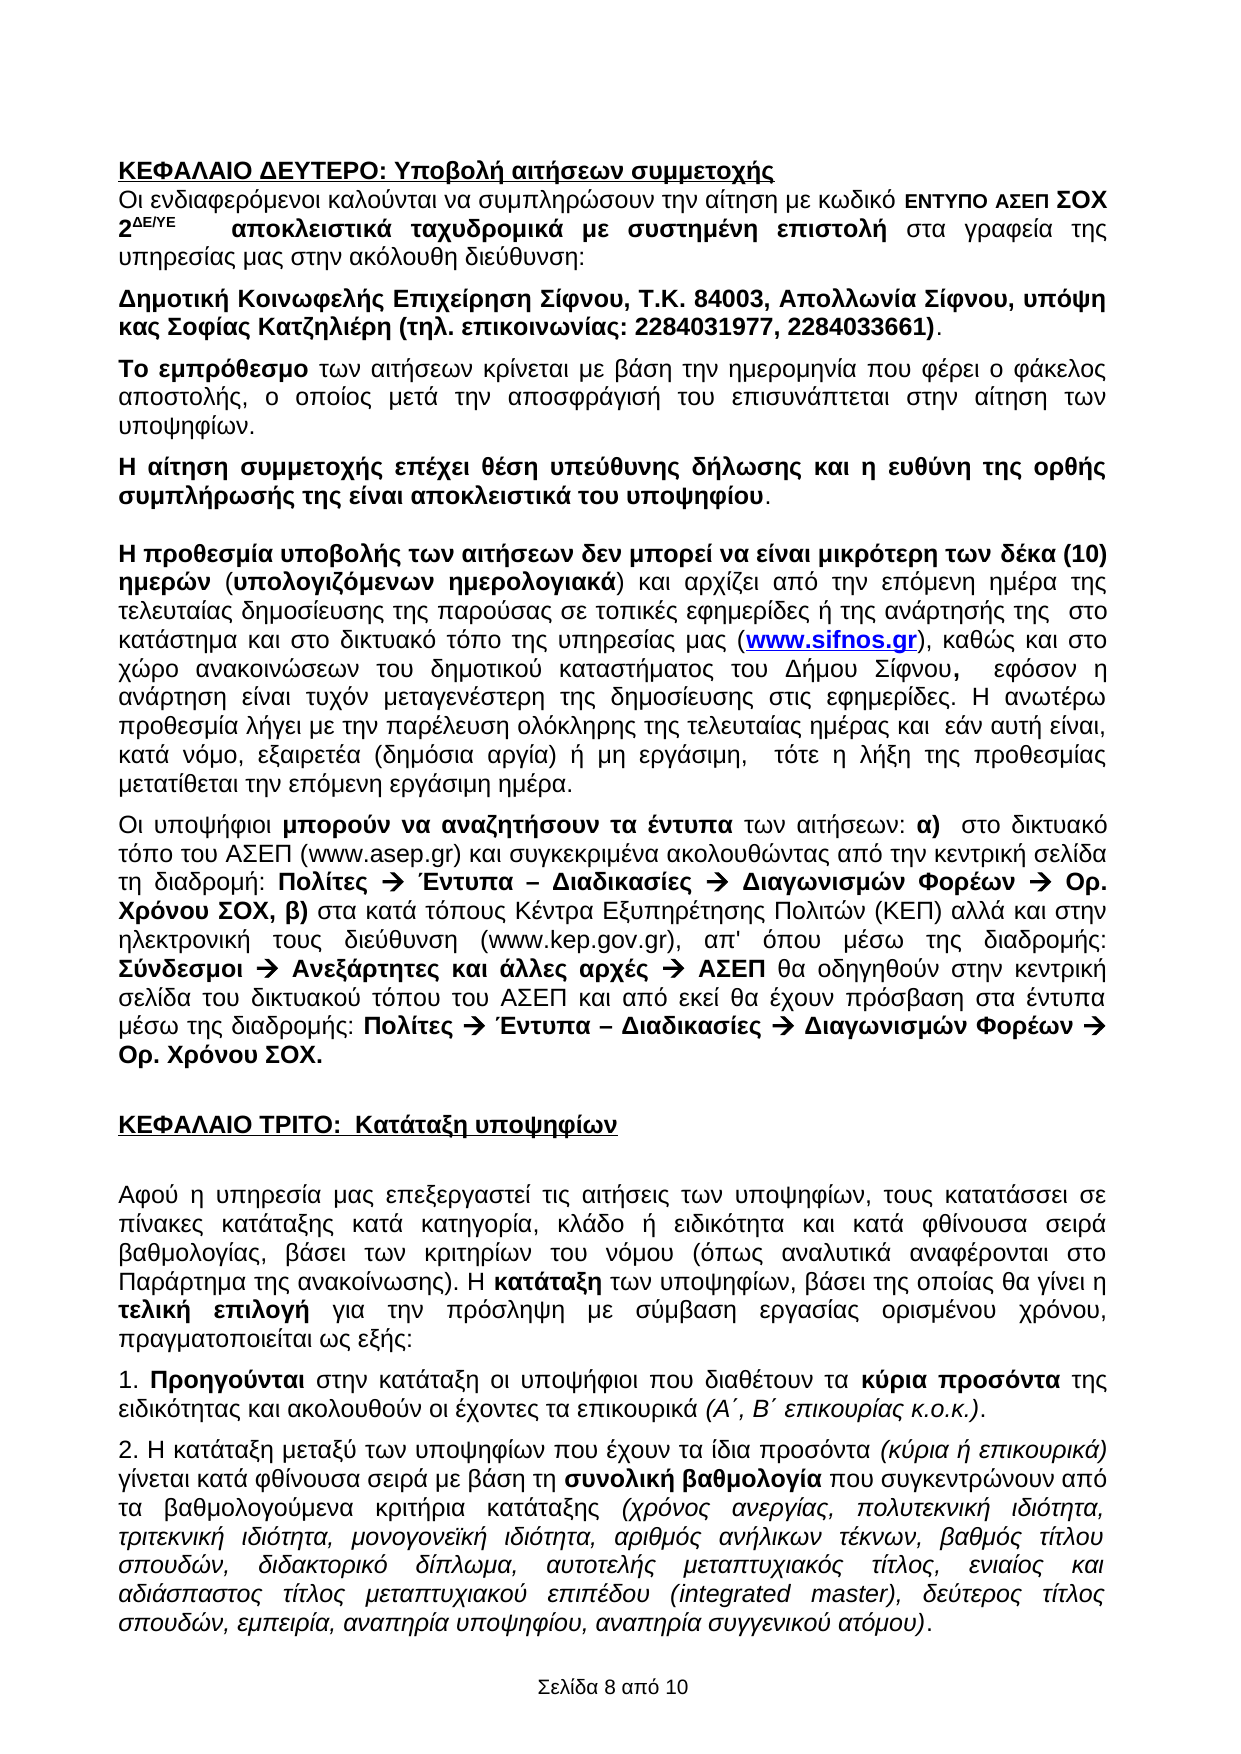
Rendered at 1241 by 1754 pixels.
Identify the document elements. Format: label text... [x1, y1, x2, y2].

text 2. Η κατάταξη μεταξύ των υποψηφίων που έχουν τα ίδια προσόντα (κύρια ή επικουρικά) γίνεται κατά φθίνουσα σειρά με βάση τη συνολική βαθμολογία που συγκεντρώνουν από τα βαθμολογούμενα κριτήρια κατάταξης (χρόνος ανεργίας, πολυτεκνική ιδιότητα, τριτεκνική ιδιότητα, μονογονεϊκή ιδιότητα, αριθμός ανήλικων τέκνων, βαθμός τίτλου σπουδών, διδακτορικό δίπλωμα, αυτοτελής μεταπτυχιακός τίτλος, ενιαίος και αδιάσπαστος τίτλος μεταπτυχιακού επιπέδου (integrated master), δεύτερος τίτλος σπουδών, εμπειρία, αναπηρία υποψηφίου, αναπηρία συγγενικού ατόμου). [118, 1435, 1107, 1636]
text Οι ενδιαφερόμενοι καλούνται να συμπληρώσουν την αίτηση με κωδικό εντυπο ασεπ ΣΟΧ 2ΔΕ/ΥΕ αποκλειστικά ταχυδρομικά με συστημένη επιστολή στα γραφεία της υπηρεσίας μας στην ακόλουθη διεύθυνση: [118, 185, 1107, 271]
text Δημοτική Κοινωφελής Επιχείρηση Σίφνου, Τ.Κ. 84003, Απολλωνία Σίφνου, υπόψη κας Σοφίας Κατζηλιέρη (τηλ. επικοινωνίας: 2284031977, 2284033661). [118, 284, 1107, 341]
text Η προθεσμία υποβολής των αιτήσεων δεν μπορεί να είναι μικρότερη των δέκα (10) ημερών (υπολογιζόμενων ημερολογιακά) και αρχίζει από την επόμενη ημέρα της τελευταίας δημοσίευσης της παρούσας σε τοπικές εφημερίδες ή της ανάρτησής της στο κατάστημα και στο δικτυακό τόπο της υπηρεσίας μας (www.sifnos.gr), καθώς και στο χώρο ανακοινώσεων του δημοτικού καταστήματος του Δήμου Σίφνου, εφόσον η ανάρτηση είναι τυχόν μεταγενέστερη της δημοσίευσης στις εφημερίδες. Η ανωτέρω προθεσμία λήγει με την παρέλευση ολόκληρης της τελευταίας ημέρας και εάν αυτή είναι, κατά νόμο, εξαιρετέα (δημόσια αργία) ή μη εργάσιμη, τότε η λήξη της προθεσμίας μετατίθεται την επόμενη εργάσιμη ημέρα. [118, 539, 1107, 797]
text ΚΕΦΑΛΑΙΟ ΤΡΙΤΟ: Κατάταξη υποψηφίων [118, 1110, 1107, 1139]
text Το εμπρόθεσμο των αιτήσεων κρίνεται με βάση την ημερομηνία που φέρει ο φάκελος αποστολής, ο οποίος μετά την αποσφράγισή του επισυνάπτεται στην αίτηση των υποψηφίων. [118, 354, 1107, 440]
text Αφού η υπηρεσία μας επεξεργαστεί τις αιτήσεις των υποψηφίων, τους κατατάσσει σε πίνακες κατάταξης κατά κατηγορία, κλάδο ή ειδικότητα και κατά φθίνουσα σειρά βαθμολογίας, βάσει των κριτηρίων του νόμου (όπως αναλυτικά αναφέρονται στο Παράρτημα της ανακοίνωσης). Η κατάταξη των υποψηφίων, βάσει της οποίας θα γίνει η τελική επιλογή για την πρόσληψη με σύμβαση εργασίας ορισμένου χρόνου, πραγματοποιείται ως εξής: [118, 1180, 1107, 1353]
text Η αίτηση συμμετοχής επέχει θέση υπεύθυνης δήλωσης και η ευθύνη της ορθής συμπλήρωσής της είναι αποκλειστικά του υποψηφίου. [118, 452, 1107, 510]
subtitle ΚΕΦΑΛΑΙΟ ΔΕΥΤΕΡΟ: Υποβολή αιτήσεων συμμετοχής [118, 156, 1107, 185]
text Οι υποψήφιοι μπορούν να αναζητήσουν τα έντυπα των αιτήσεων: α) στο δικτυακό τόπο του ΑΣΕΠ (www.asep.gr) και συγκεκριμένα ακολουθώντας από την κεντρική σελίδα τη διαδρομή: Πολίτες Έντυπα – Διαδικασίες Διαγωνισμών Φορέων Ορ. Χρόνου ΣΟΧ, β) στα κατά τόπους Κέντρα Εξυπηρέτησης Πολιτών (ΚΕΠ) αλλά και στην ηλεκτρονική τους διεύθυνση (www.kep.gov.gr), απ' όπου μέσω της διαδρομής: Σύνδεσμοι Ανεξάρτητες και άλλες αρχές ΑΣΕΠ θα οδηγηθούν στην κεντρική σελίδα του δικτυακού τόπου του ΑΣΕΠ και από εκεί θα έχουν πρόσβαση στα έντυπα μέσω της διαδρομής: Πολίτες Έντυπα – Διαδικασίες Διαγωνισμών Φορέων Ορ. Χρόνου ΣΟΧ. [118, 810, 1107, 1069]
text 1. Προηγούνται στην κατάταξη οι υποψήφιοι που διαθέτουν τα κύρια προσόντα της ειδικότητας και ακολουθούν οι έχοντες τα επικουρικά (Α΄, Β΄ επικουρίας κ.ο.κ.). [118, 1365, 1107, 1423]
